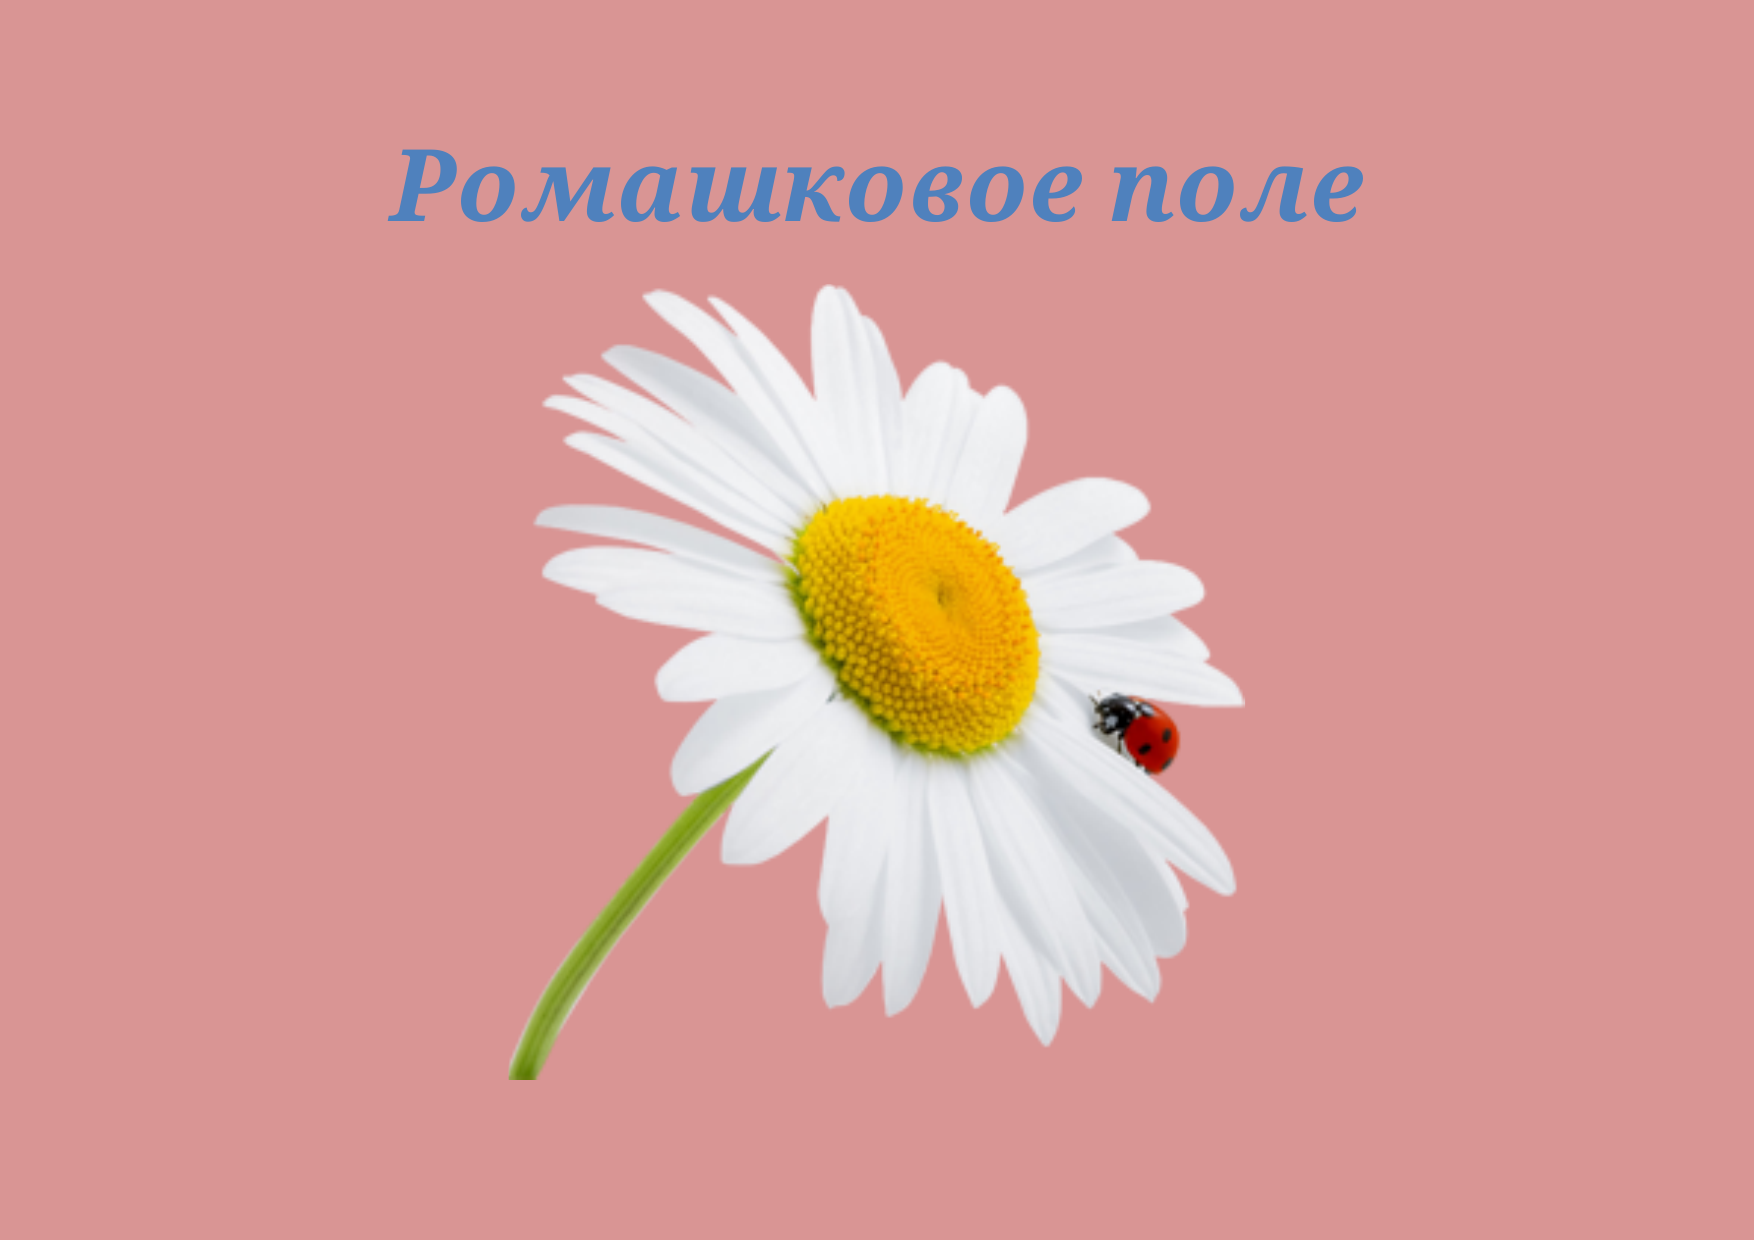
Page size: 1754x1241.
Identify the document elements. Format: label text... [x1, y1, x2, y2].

list Ромашковое поле [118, 131, 1636, 246]
picture [508, 284, 1246, 1080]
